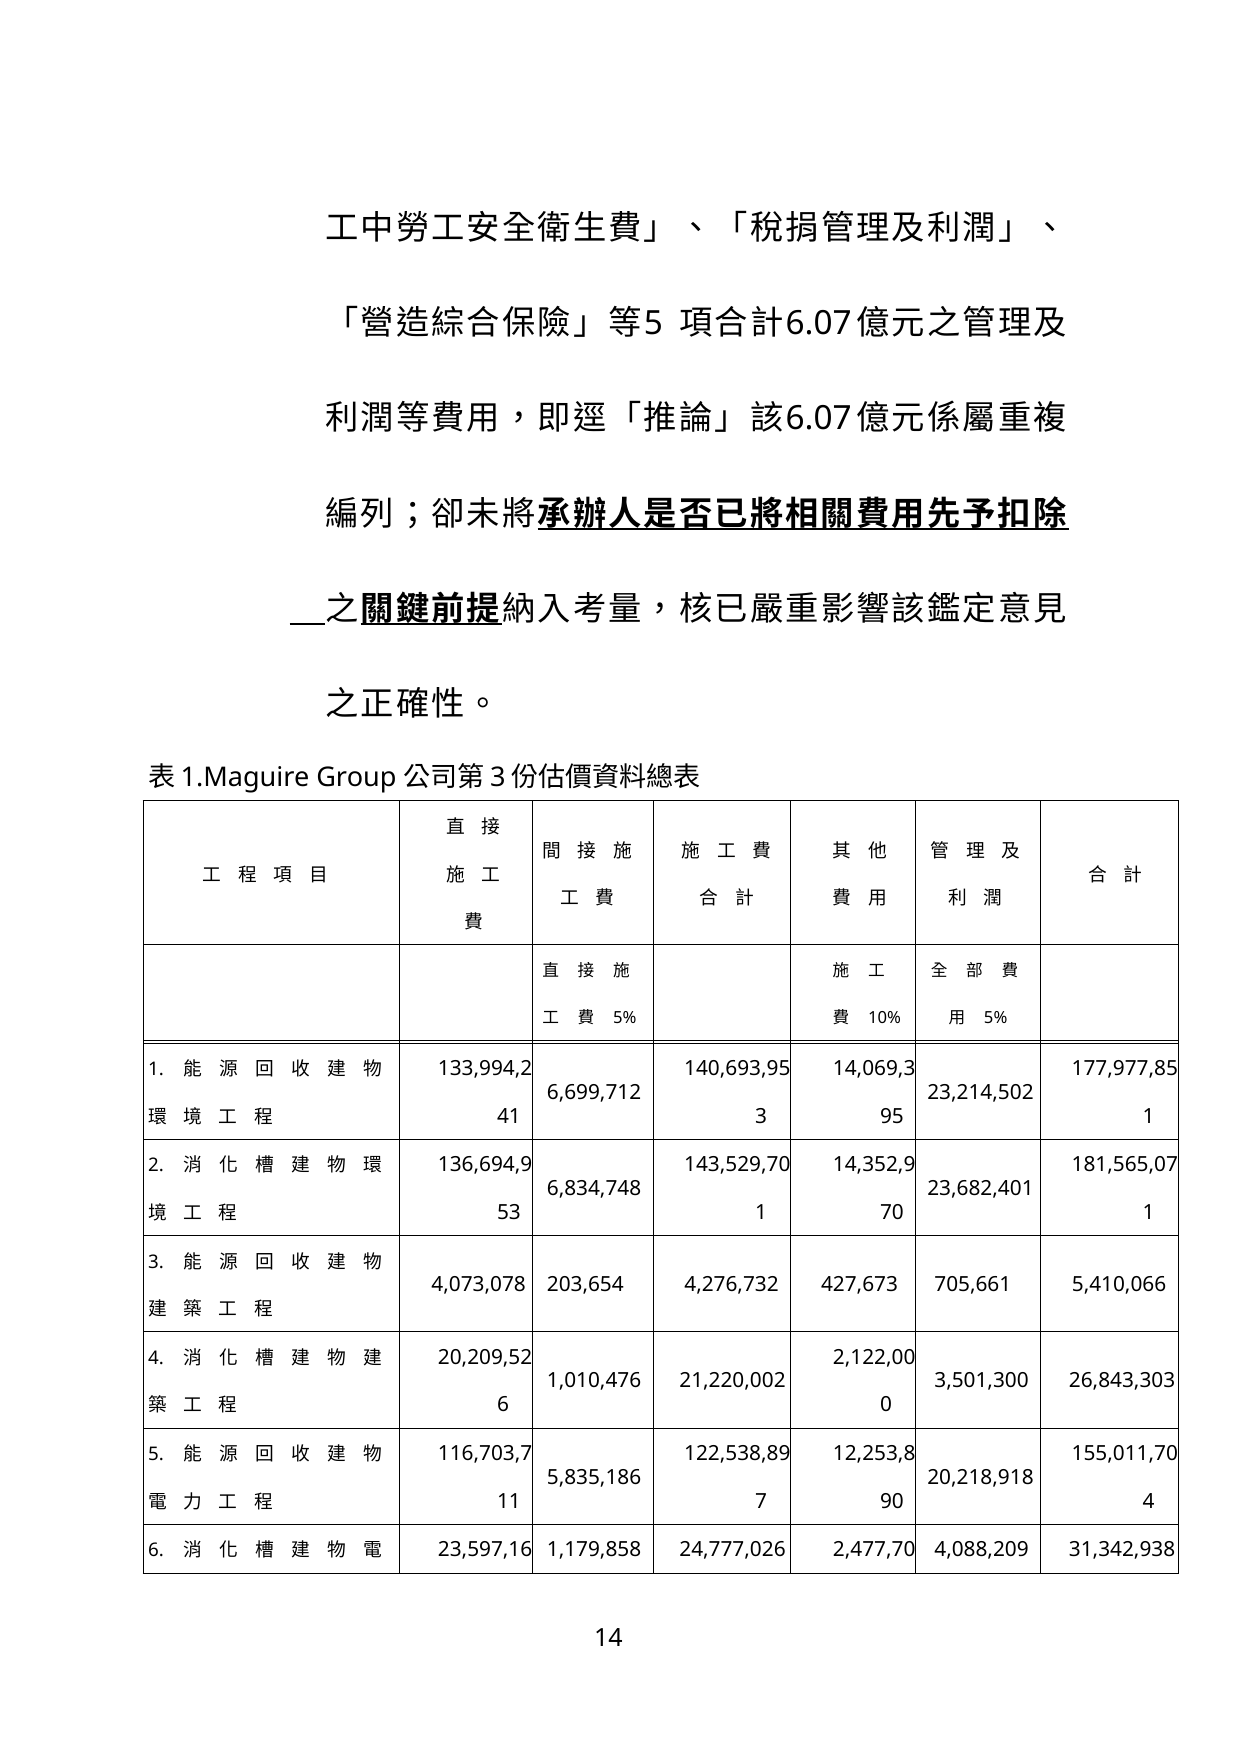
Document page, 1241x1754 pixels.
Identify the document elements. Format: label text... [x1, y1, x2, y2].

table_cell 14,352,970 [791, 1140, 915, 1235]
table_cell 143,529,701 [654, 1140, 790, 1235]
table_cell 203,654 [533, 1236, 653, 1331]
table_cell 5.能源回收建物電力工程 [144, 1429, 399, 1524]
table_cell 6,699,712 [533, 1044, 653, 1139]
table_cell 5,835,186 [533, 1429, 653, 1524]
table_cell 21,220,002 [654, 1332, 790, 1427]
table_cell [654, 945, 790, 1040]
table_cell 155,011,704 [1041, 1429, 1178, 1524]
table_cell 2.消化槽建物環境工程 [144, 1140, 399, 1235]
table_cell 20,209,526 [400, 1332, 532, 1427]
table_cell 1.能源回收建物環境工程 [144, 1044, 399, 1139]
table_cell 140,693,953 [654, 1044, 790, 1139]
table_cell 181,565,071 [1041, 1140, 1178, 1235]
table_cell 136,694,953 [400, 1140, 532, 1235]
table_cell 6,834,748 [533, 1140, 653, 1235]
table_cell 23,682,401 [916, 1140, 1040, 1235]
table_cell 24,777,026 [654, 1525, 790, 1572]
table_cell 116,703,711 [400, 1429, 532, 1524]
table_cell 2,477,703 [791, 1525, 915, 1572]
table_cell 427,673 [791, 1236, 915, 1331]
table_header 其他費用 [791, 801, 915, 944]
table_cell 133,994,241 [400, 1044, 532, 1139]
table_cell 4,276,732 [654, 1236, 790, 1331]
table_cell 4,088,209 [916, 1525, 1040, 1572]
table_cell 3.能源回收建物建築工程 [144, 1236, 399, 1331]
table_cell 3,501,300 [916, 1332, 1040, 1427]
table_cell 705,661 [916, 1236, 1040, 1331]
table_header 管理及利潤 [916, 801, 1040, 944]
table_cell 5,410,066 [1041, 1236, 1178, 1331]
table_cell 31,342,938 [1041, 1525, 1178, 1572]
table_header 間接施工費 [533, 801, 653, 944]
table_cell 12,253,890 [791, 1429, 915, 1524]
table_cell 2,122,000 [791, 1332, 915, 1427]
table_cell [400, 945, 532, 1040]
table_cell 6.消化槽建物電力工程 [144, 1525, 399, 1572]
table_cell 施工費10% [791, 945, 915, 1040]
table_cell 23,214,502 [916, 1044, 1040, 1139]
table_header 合計 [1041, 801, 1178, 944]
table_cell [144, 945, 399, 1040]
table_header 直接施工費 [400, 801, 532, 944]
table_cell 26,843,303 [1041, 1332, 1178, 1427]
table_cell 23,597,168 [400, 1525, 532, 1572]
table_cell 直接施工費5% [533, 945, 653, 1040]
table_cell 4.消化槽建物建築工程 [144, 1332, 399, 1427]
table_cell 20,218,918 [916, 1429, 1040, 1524]
table_header 工程項目 [144, 801, 399, 944]
table_cell 14,069,395 [791, 1044, 915, 1139]
table_cell 全部費用5% [916, 945, 1040, 1040]
table_cell 122,538,897 [654, 1429, 790, 1524]
table_cell 4,073,078 [400, 1236, 532, 1331]
table_cell 1,179,858 [533, 1525, 653, 1572]
table_header 施工費合計 [654, 801, 790, 944]
table_cell [1041, 945, 1178, 1040]
text 表1.Maguire Group 公司第3份估價資料總表 [148, 755, 1040, 794]
table_cell 177,977,851 [1041, 1044, 1178, 1139]
table_cell 1,010,476 [533, 1332, 653, 1427]
